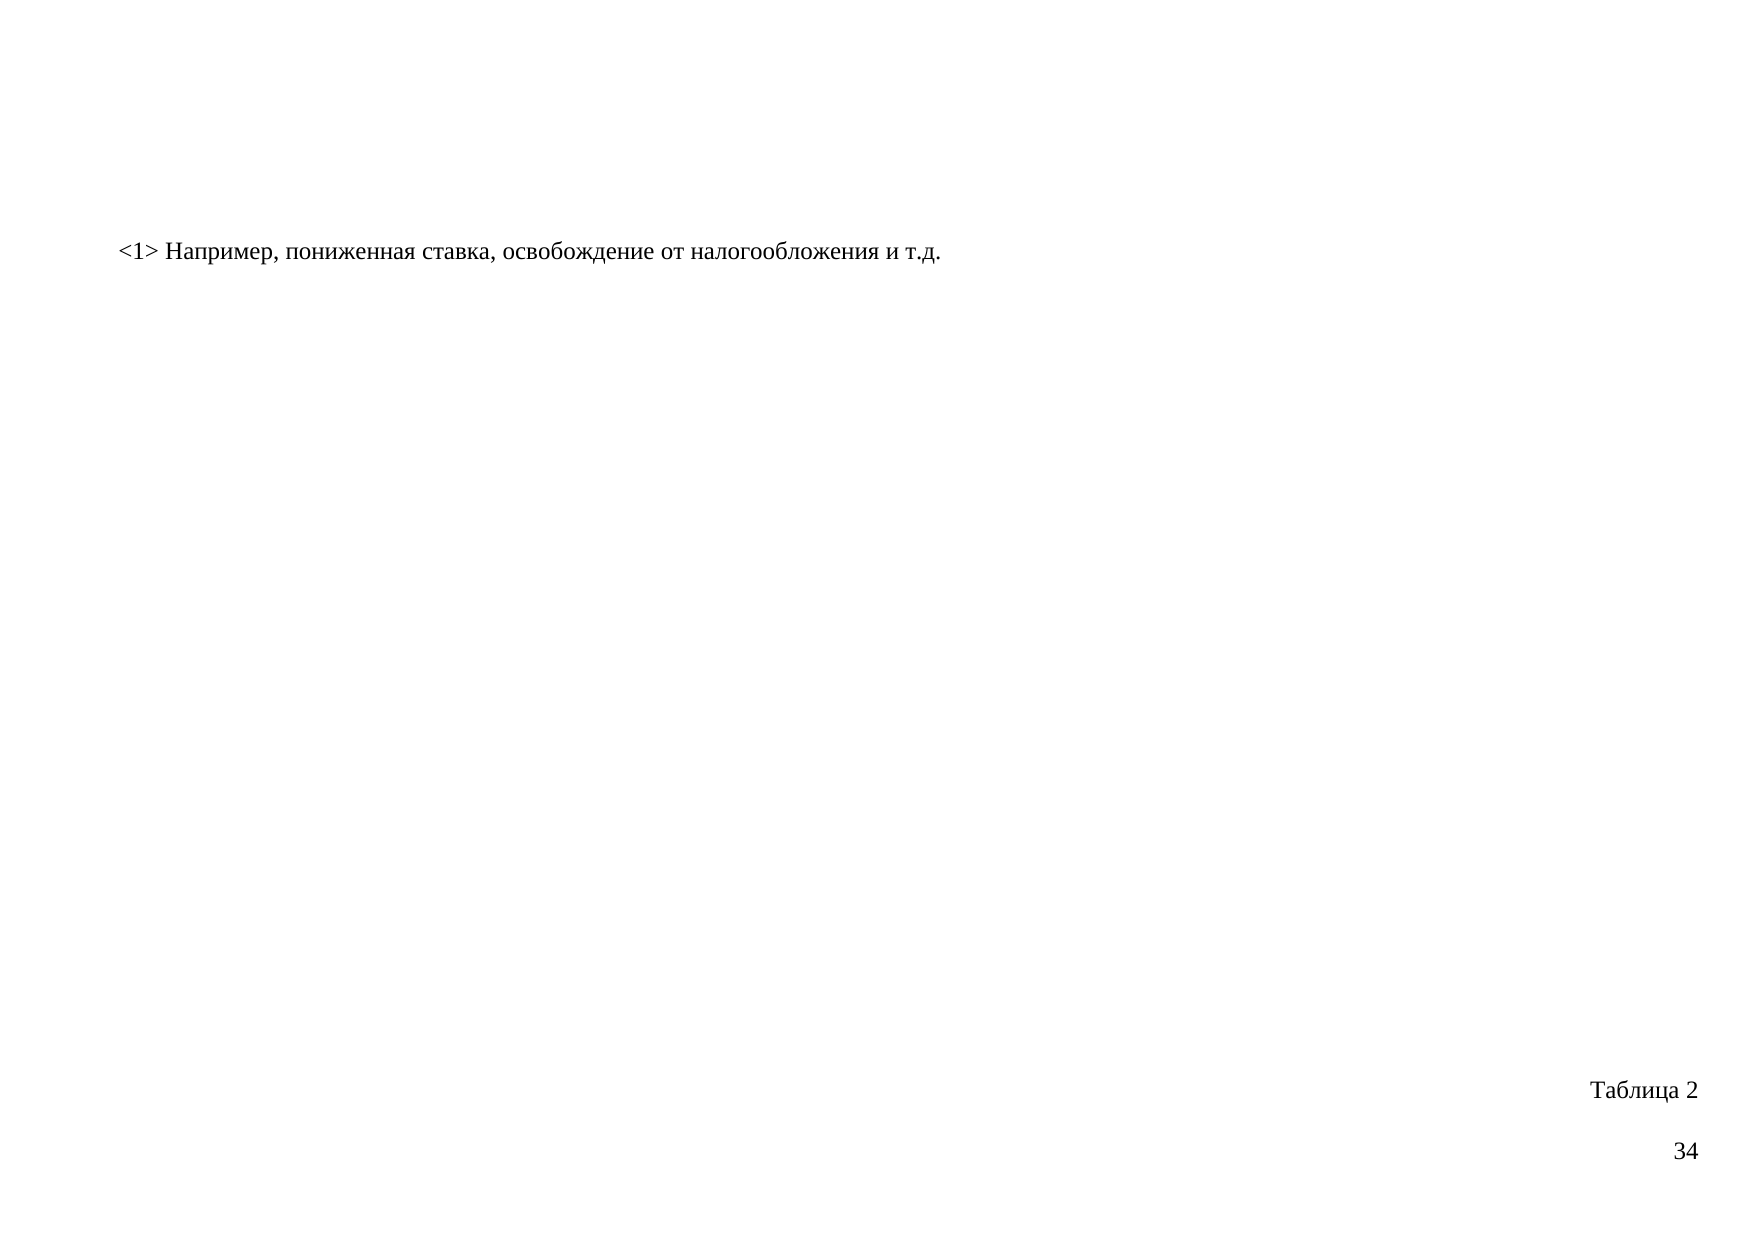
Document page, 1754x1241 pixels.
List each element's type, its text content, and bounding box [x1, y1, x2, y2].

text Таблица 2 [1299, 1075, 1698, 1103]
text <1> Например, пониженная ставка, освобождение от налогообложения и т.д. [59, 236, 1698, 265]
